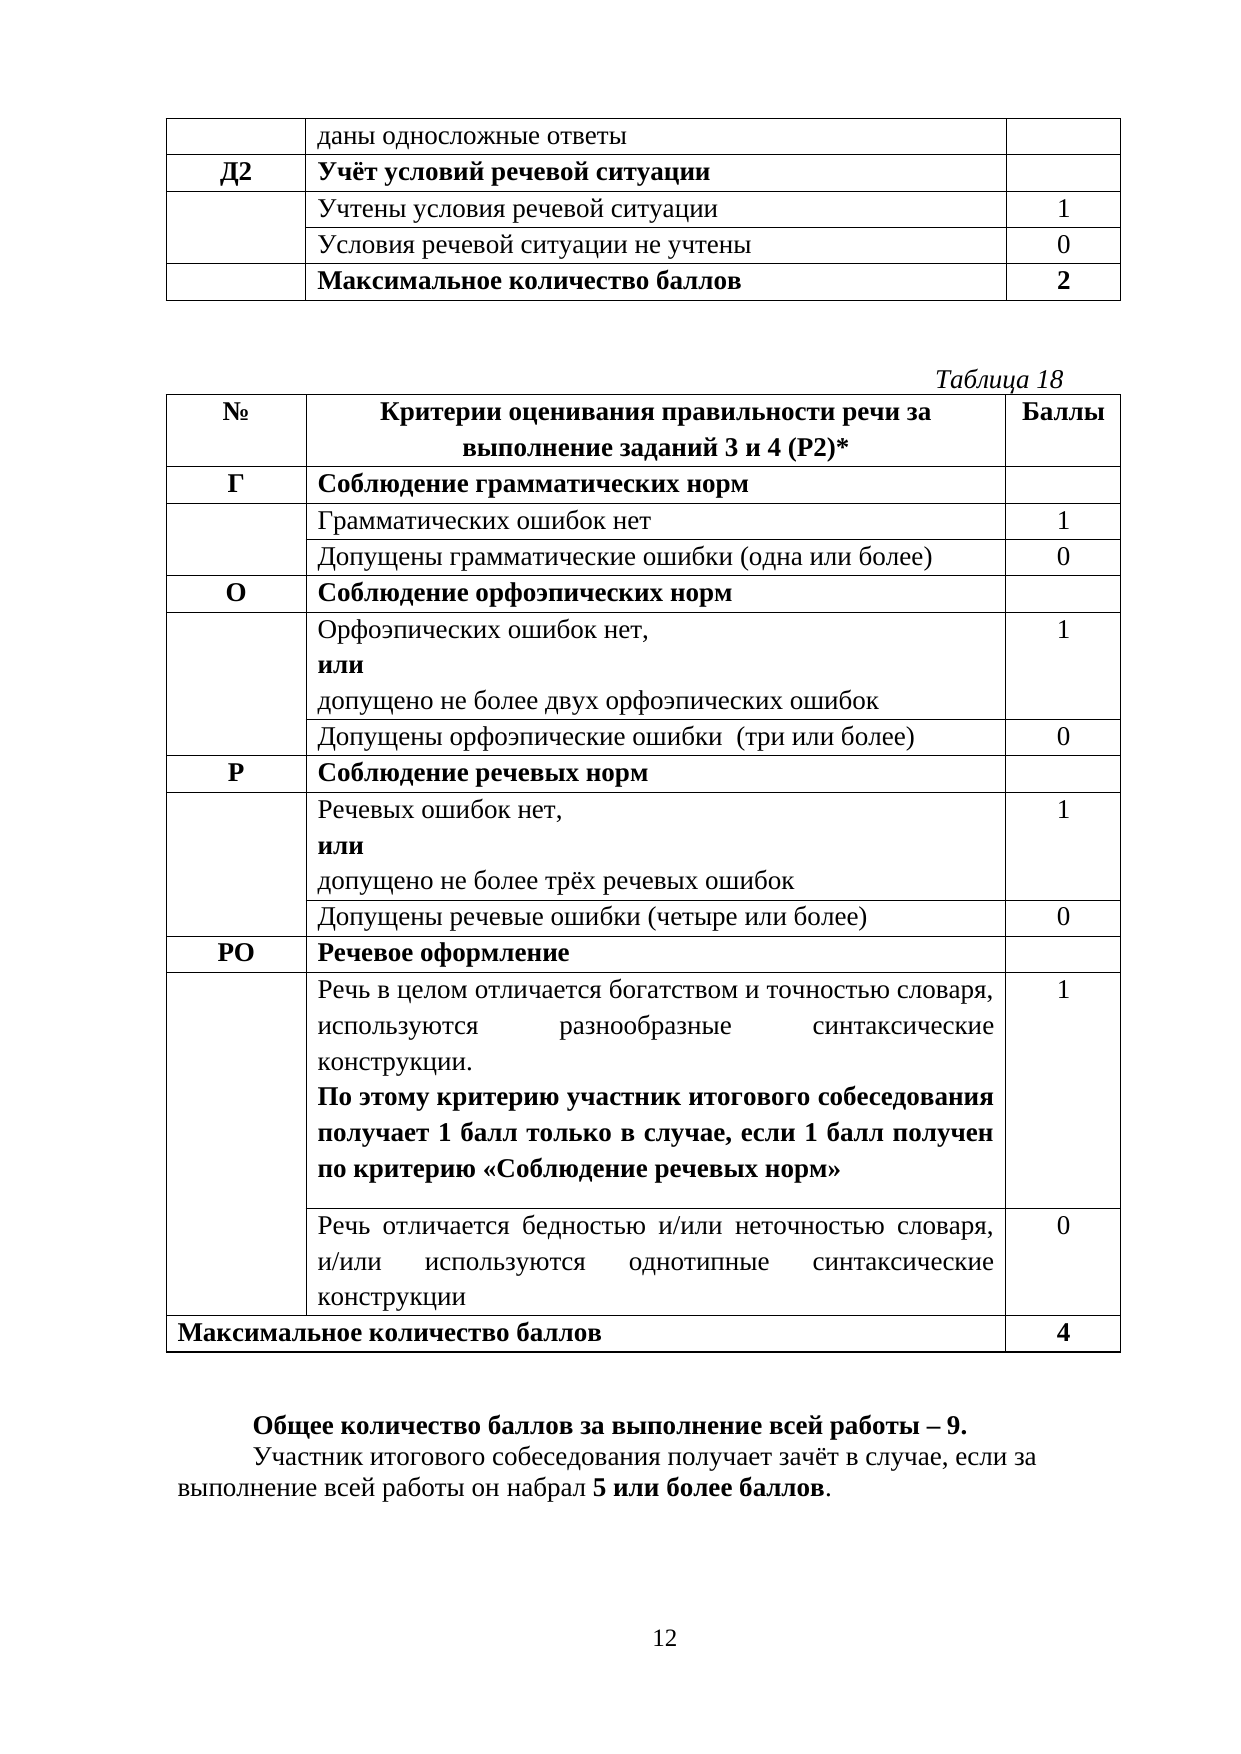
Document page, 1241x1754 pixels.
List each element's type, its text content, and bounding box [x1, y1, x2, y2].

list Таблица 18 [177, 363, 1063, 394]
table_cell 0 [1007, 119, 1120, 154]
table_cell Соблюдение грамматических норм [307, 467, 1005, 503]
table_cell [1006, 467, 1120, 503]
table_cell [167, 504, 306, 575]
table_cell 1 [1007, 192, 1120, 227]
table_cell 1 [1006, 504, 1120, 539]
table_cell [167, 264, 305, 300]
table_header № [167, 395, 306, 466]
table_cell О [167, 576, 306, 612]
table_cell [167, 973, 306, 1315]
table_cell 0 [1006, 1209, 1120, 1315]
table_cell 1 [1006, 793, 1120, 899]
table_cell 1 [1006, 973, 1120, 1208]
table_cell Допущены грамматические ошибки (одна или более) [307, 540, 1005, 575]
table_cell Д2 [167, 155, 305, 191]
table_cell 0 [1006, 540, 1120, 575]
table_cell Орфоэпических ошибок нет, или допущено не более двух орфоэпических ошибок [307, 613, 1005, 719]
list Общее количество баллов за выполнение всей работы – 9. [177, 1409, 1063, 1440]
table_cell Максимальное количество баллов [306, 264, 1006, 300]
table_cell Речь отличается бедностью и/или неточностью словаря, и/или используются однотипные синтаксические конструкции [307, 1209, 1005, 1315]
table_cell Соблюдение речевых норм [307, 756, 1005, 792]
table_cell Речевое оформление [307, 937, 1005, 972]
table_cell 0 [1006, 720, 1120, 755]
table_cell Допущены орфоэпические ошибки (три или более) [307, 720, 1005, 755]
table_cell [167, 613, 306, 755]
table_cell Учёт условий речевой ситуации [306, 155, 1006, 191]
table_cell РО [167, 937, 306, 972]
table_cell Речь в целом отличается богатством и точностью словаря, используются разнообразные синтаксические конструкции. По этому критерию участник итогового собеседования получает 1 балл только в случае, если 1 балл получен по критерию «Соблюдение речевых норм» [307, 973, 1005, 1208]
table_cell 1 [1006, 613, 1120, 719]
table_cell [1007, 155, 1120, 191]
table_header Критерии оценивания правильности речи за выполнение заданий 3 и 4 (Р2)* [307, 395, 1005, 466]
table_cell [1006, 756, 1120, 792]
table_cell Условия речевой ситуации не учтены [306, 228, 1006, 263]
table_cell Максимальное количество баллов [167, 1316, 1005, 1351]
table_cell [167, 793, 306, 936]
table_cell 0 [1006, 901, 1120, 936]
table_cell 4 [1006, 1316, 1120, 1351]
table_cell 0 [1007, 228, 1120, 263]
table_header Баллы [1006, 395, 1120, 466]
table_cell Грамматических ошибок нет [307, 504, 1005, 539]
table_cell Речевых ошибок нет, или допущено не более трёх речевых ошибок [307, 793, 1005, 899]
table_cell [1006, 937, 1120, 972]
table_cell Учтены условия речевой ситуации [306, 192, 1006, 227]
table_cell Соблюдение орфоэпических норм [307, 576, 1005, 612]
table_cell [167, 192, 305, 263]
table_cell 2 [1007, 264, 1120, 300]
table_cell Г [167, 467, 306, 503]
table_cell [1006, 576, 1120, 612]
table_cell Допущены речевые ошибки (четыре или более) [307, 901, 1005, 936]
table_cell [306, 119, 1006, 154]
table_cell Р [167, 756, 306, 792]
list Участник итогового собеседования получает зачёт в случае, если за выполнение всей работы он набрал 5 или более баллов. [177, 1440, 1152, 1502]
